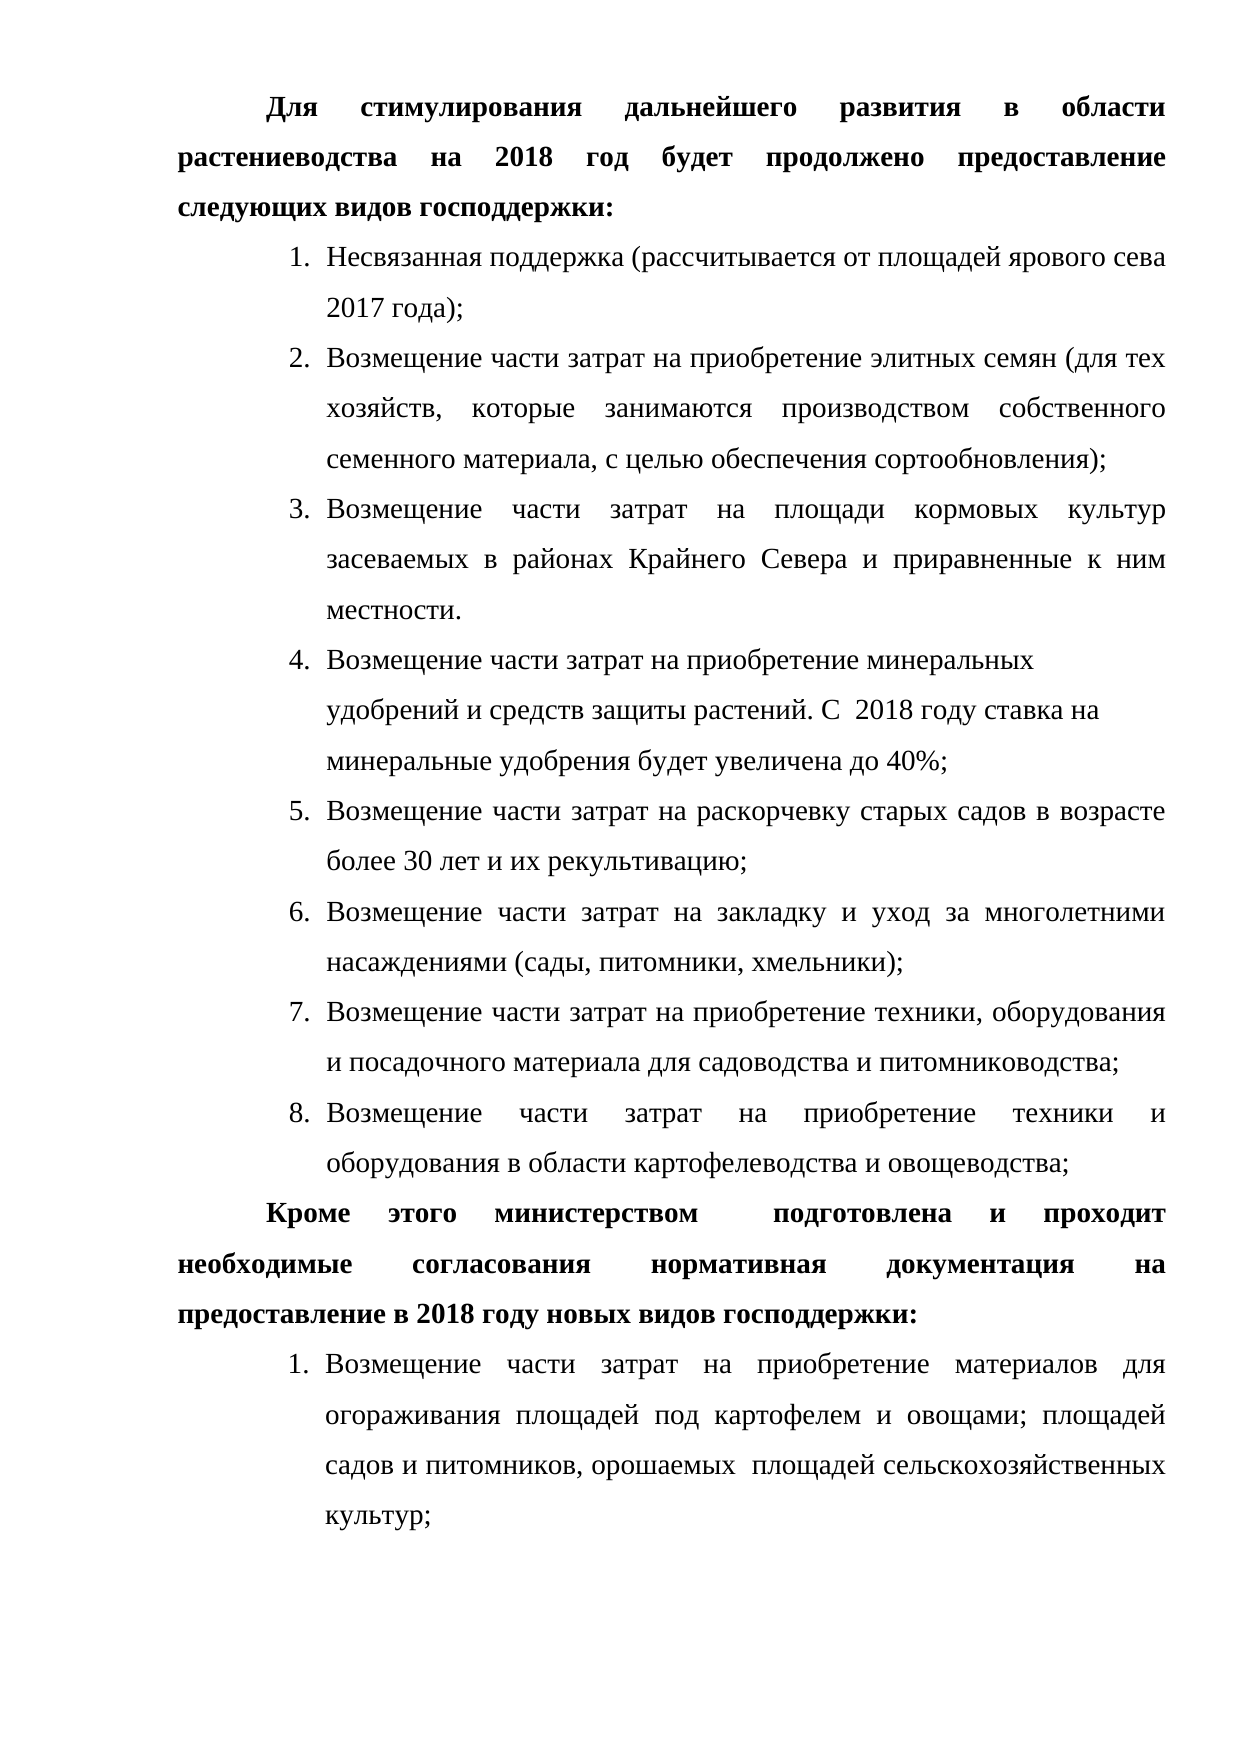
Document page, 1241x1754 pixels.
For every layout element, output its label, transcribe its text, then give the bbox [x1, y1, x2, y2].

list Несвязанная поддержка (рассчитывается от площадей ярового сева 2017 года); [288, 239, 1167, 323]
list Возмещение части затрат на приобретение материалов для огораживания площадей под картофелем и овощами; площадей садов и питомников, орошаемых площадей сельскохозяйственных культур; [287, 1346, 1167, 1531]
list Возмещение части затрат на приобретение техники и оборудования в области картофелеводства и овощеводства; [288, 1095, 1167, 1179]
list Кроме этого министерством подготовлена и проходит необходимые согласования нормативная документация на предоставление в 2018 году новых видов господдержки: [177, 1196, 1167, 1330]
list Возмещение части затрат на приобретение минеральных удобрений и средств защиты растений. С 2018 году ставка на минеральные удобрения будет увеличена до 40%; [288, 642, 1167, 776]
list Возмещение части затрат на закладку и уход за многолетними насаждениями (сады, питомники, хмельники); [288, 894, 1167, 977]
list Возмещение части затрат на раскорчевку старых садов в возрасте более 30 лет и их рекультивацию; [288, 793, 1167, 877]
list Возмещение части затрат на площади кормовых культур засеваемых в районах Крайнего Севера и приравненные к ним местности. [288, 491, 1167, 625]
list Возмещение части затрат на приобретение элитных семян (для тех хозяйств, которые занимаются производством собственного семенного материала, с целью обеспечения сортообновления); [288, 340, 1167, 474]
text Для стимулирования дальнейшего развития в области растениеводства на 2018 год будет продолжено предоставление следующих видов господдержки: [177, 89, 1167, 223]
list Возмещение части затрат на приобретение техники, оборудования и посадочного материала для садоводства и питомниководства; [288, 994, 1167, 1078]
